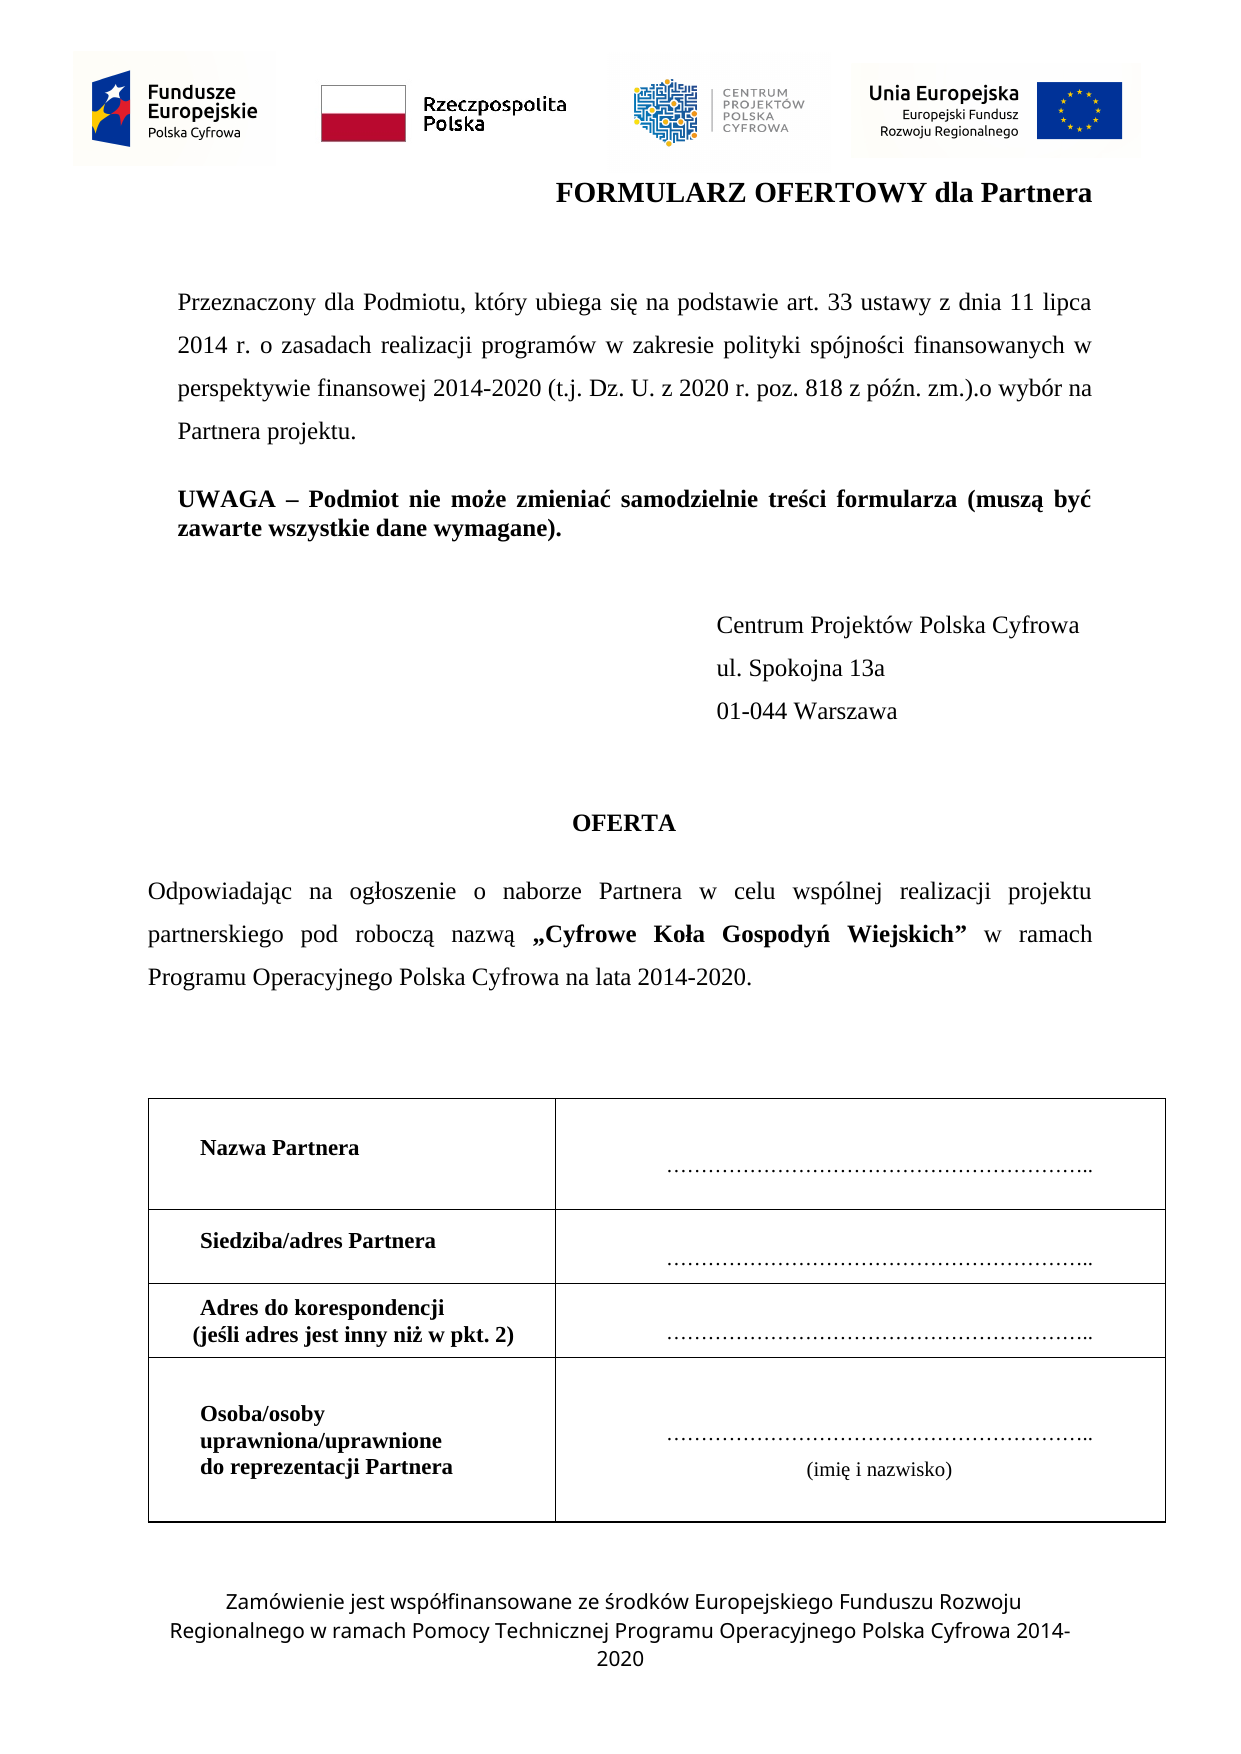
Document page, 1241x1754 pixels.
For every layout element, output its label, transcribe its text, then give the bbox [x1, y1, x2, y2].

table_header …………………………………………………….. [556, 1099, 1165, 1209]
text Centrum Projektów Polska Cyfrowa [709, 610, 1093, 639]
picture [607, 52, 831, 173]
text Odpowiadając na ogłoszenie o naborze Partnera w celu wspólnej realizacji projektu partnerskiego pod roboczą nazwą „Cyfrowe Koła Gospodyń Wiejskich” w ramach Programu Operacyjnego Polska Cyfrowa na lata 2014-2020. [148, 876, 1093, 991]
table_cell Adres do korespondencji (jeśli adres jest inny niż w pkt. 2) [149, 1284, 555, 1357]
picture [302, 66, 584, 160]
picture [73, 51, 276, 166]
table_cell …………………………………………………….. [556, 1284, 1165, 1357]
text UWAGA – Podmiot nie może zmieniać samodzielnie treści formularza (muszą być zawarte wszystkie dane wymagane). [177, 484, 1093, 542]
text FORMULARZ OFERTOWY dla Partnera [177, 175, 1093, 208]
table_cell Osoba/osoby uprawniona/uprawnione do reprezentacji Partnera [149, 1358, 555, 1521]
text 01-044 Warszawa [709, 696, 1093, 725]
table_cell Siedziba/adres Partnera [149, 1210, 555, 1283]
text ul. Spokojna 13a [709, 653, 1093, 682]
text OFERTA [148, 808, 1093, 836]
picture [851, 63, 1141, 158]
table_cell …………………………………………………….. [556, 1210, 1165, 1283]
table_cell …………………………………………………….. (imię i nazwisko) [556, 1358, 1165, 1521]
text Przeznaczony dla Podmiotu, który ubiega się na podstawie art. 33 ustawy z dnia 11 lipca 2014 r. o zasadach realizacji programów w zakresie polityki spójności finansowanych w perspektywie finansowej 2014-2020 (t.j. Dz. U. z 2020 r. poz. 818 z późn. zm.).o wybór na Partnera projektu. [177, 287, 1093, 445]
table_header Nazwa Partnera [149, 1099, 555, 1209]
